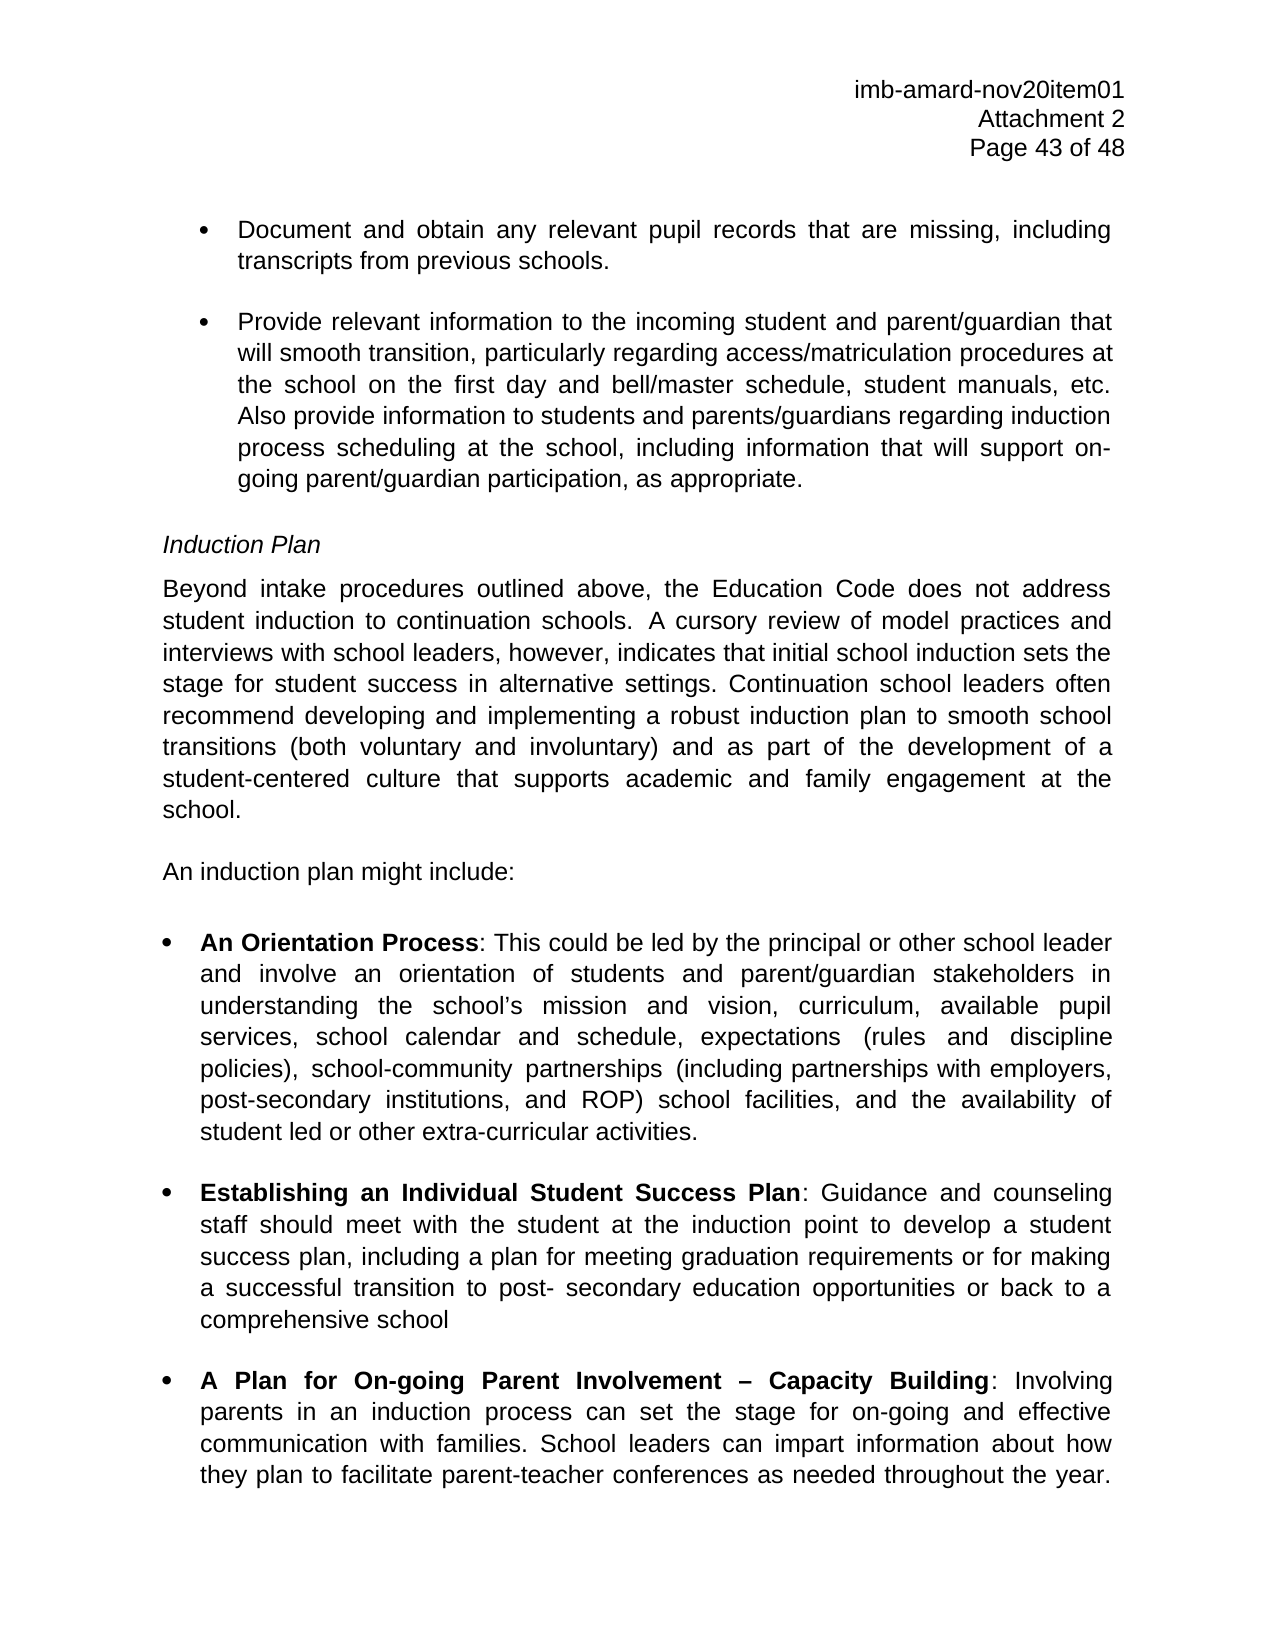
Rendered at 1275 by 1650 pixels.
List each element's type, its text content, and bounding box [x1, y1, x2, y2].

text Induction Plan [162, 530, 1125, 559]
list Establishing an Individual Student Success Plan: Guidance and counseling staff should meet with the student at the induction point to develop a student success plan, including a plan for meeting graduation requirements or for making a successful transition to post- secondary education opportunities or back to a comprehensive school [162, 1178, 1113, 1333]
list Document and obtain any relevant pupil records that are missing, including transcripts from previous schools. [200, 215, 1113, 275]
text An induction plan might include: [162, 857, 1125, 885]
text Beyond intake procedures outlined above, the Education Code does not address student induction to continuation schools. A cursory review of model practices and interviews with school leaders, however, indicates that initial school induction sets the stage for student success in alternative settings. Continuation school leaders often recommend developing and implementing a robust induction plan to smooth school transitions (both voluntary and involuntary) and as part of the development of a student-centered culture that supports academic and family engagement at the school. [162, 574, 1113, 824]
list Provide relevant information to the incoming student and parent/guardian that will smooth transition, particularly regarding access/matriculation procedures at the school on the first day and bell/master schedule, student manuals, etc. Also provide information to students and parents/guardians regarding induction process scheduling at the school, including information that will support on-going parent/guardian participation, as appropriate. [200, 306, 1113, 493]
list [162, 1366, 1113, 1489]
list An Orientation Process: This could be led by the principal or other school leader and involve an orientation of students and parent/guardian stakeholders in understanding the school’s mission and vision, curriculum, available pupil services, school calendar and schedule, expectations (rules and discipline policies), school-community partnerships (including partnerships with employers, post-secondary institutions, and ROP) school facilities, and the availability of student led or other extra-curricular activities. [162, 928, 1113, 1146]
